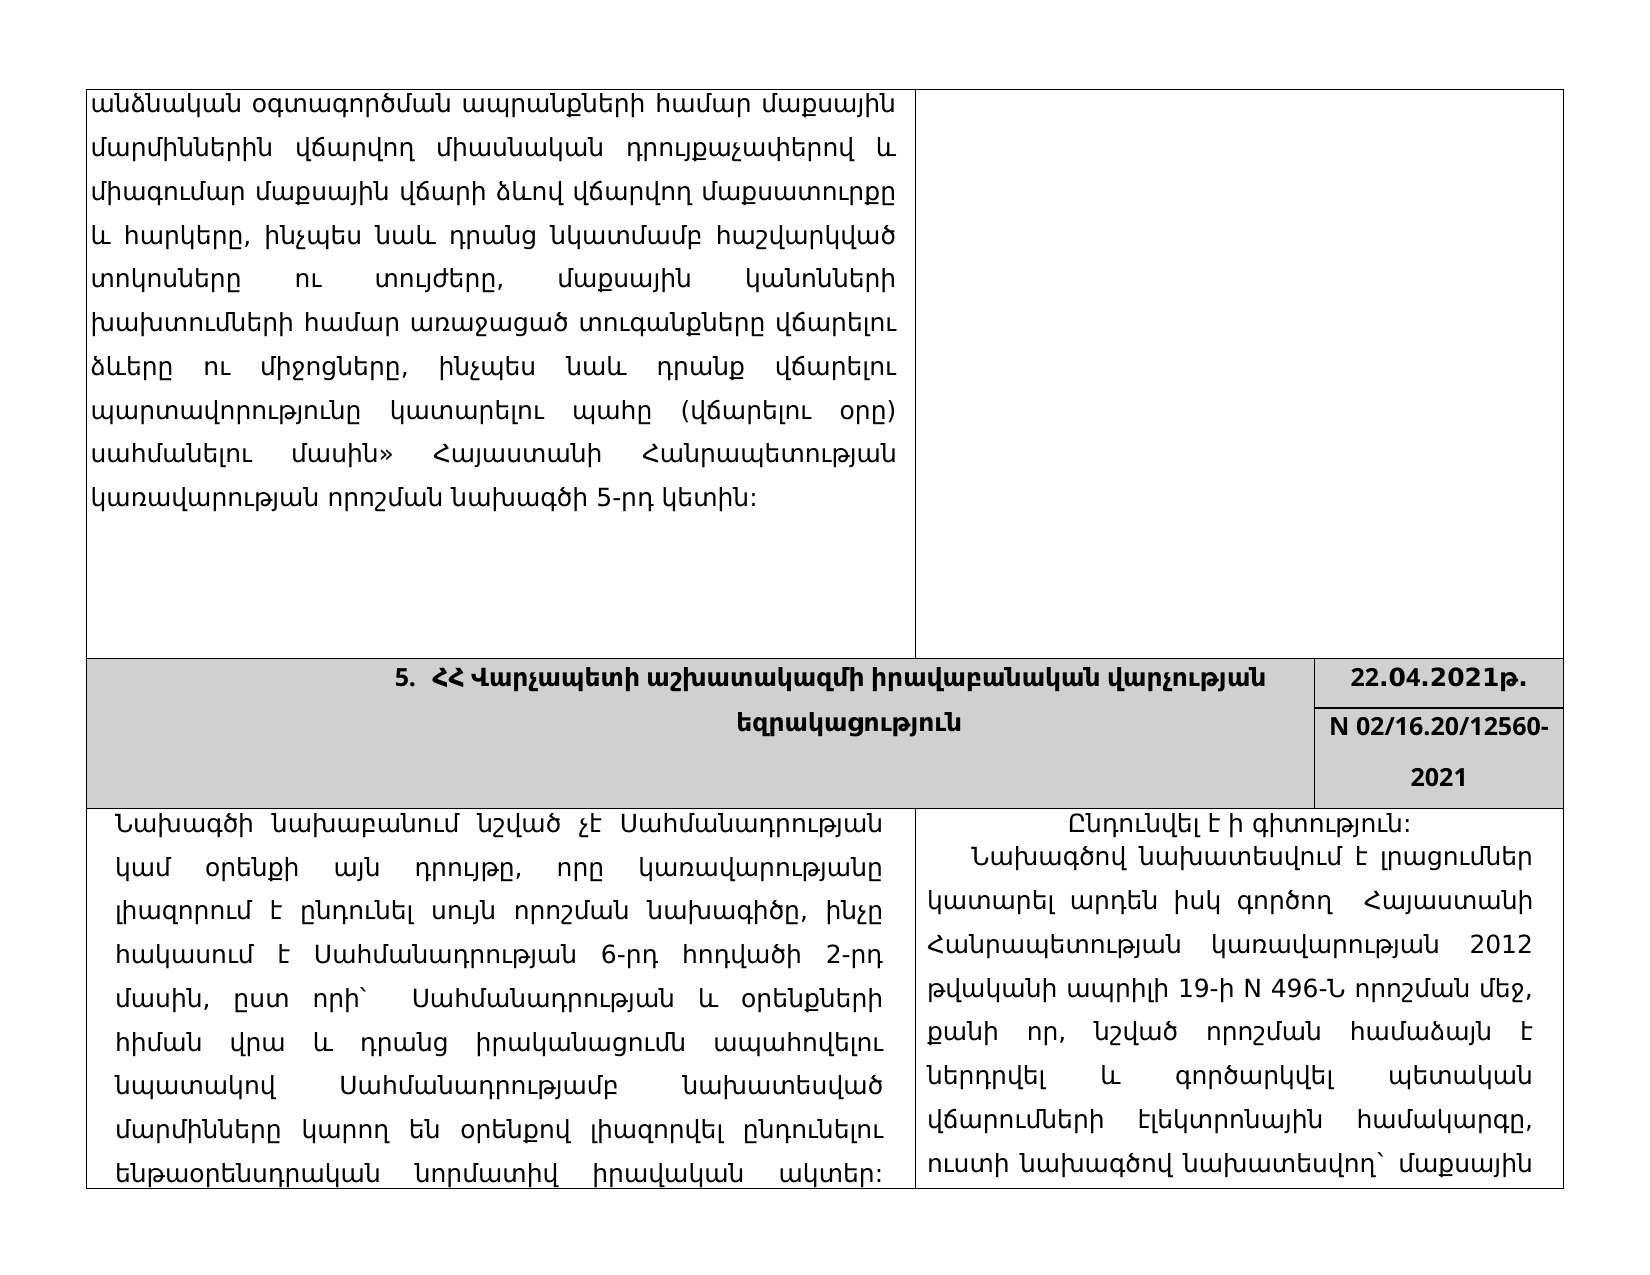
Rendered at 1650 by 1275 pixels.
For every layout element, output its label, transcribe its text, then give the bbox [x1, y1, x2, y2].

table_cell N 02/16.20/12560-2021 [1315, 709, 1563, 808]
table_cell 22.04.2021թ. [1315, 659, 1563, 707]
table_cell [916, 90, 1563, 658]
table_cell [87, 90, 915, 658]
table_cell ՀՀ Վարչապետի աշխատակազմի իրավաբանական վարչության եզրակացություն [87, 659, 1314, 808]
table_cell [916, 809, 1563, 1188]
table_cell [87, 809, 915, 1188]
